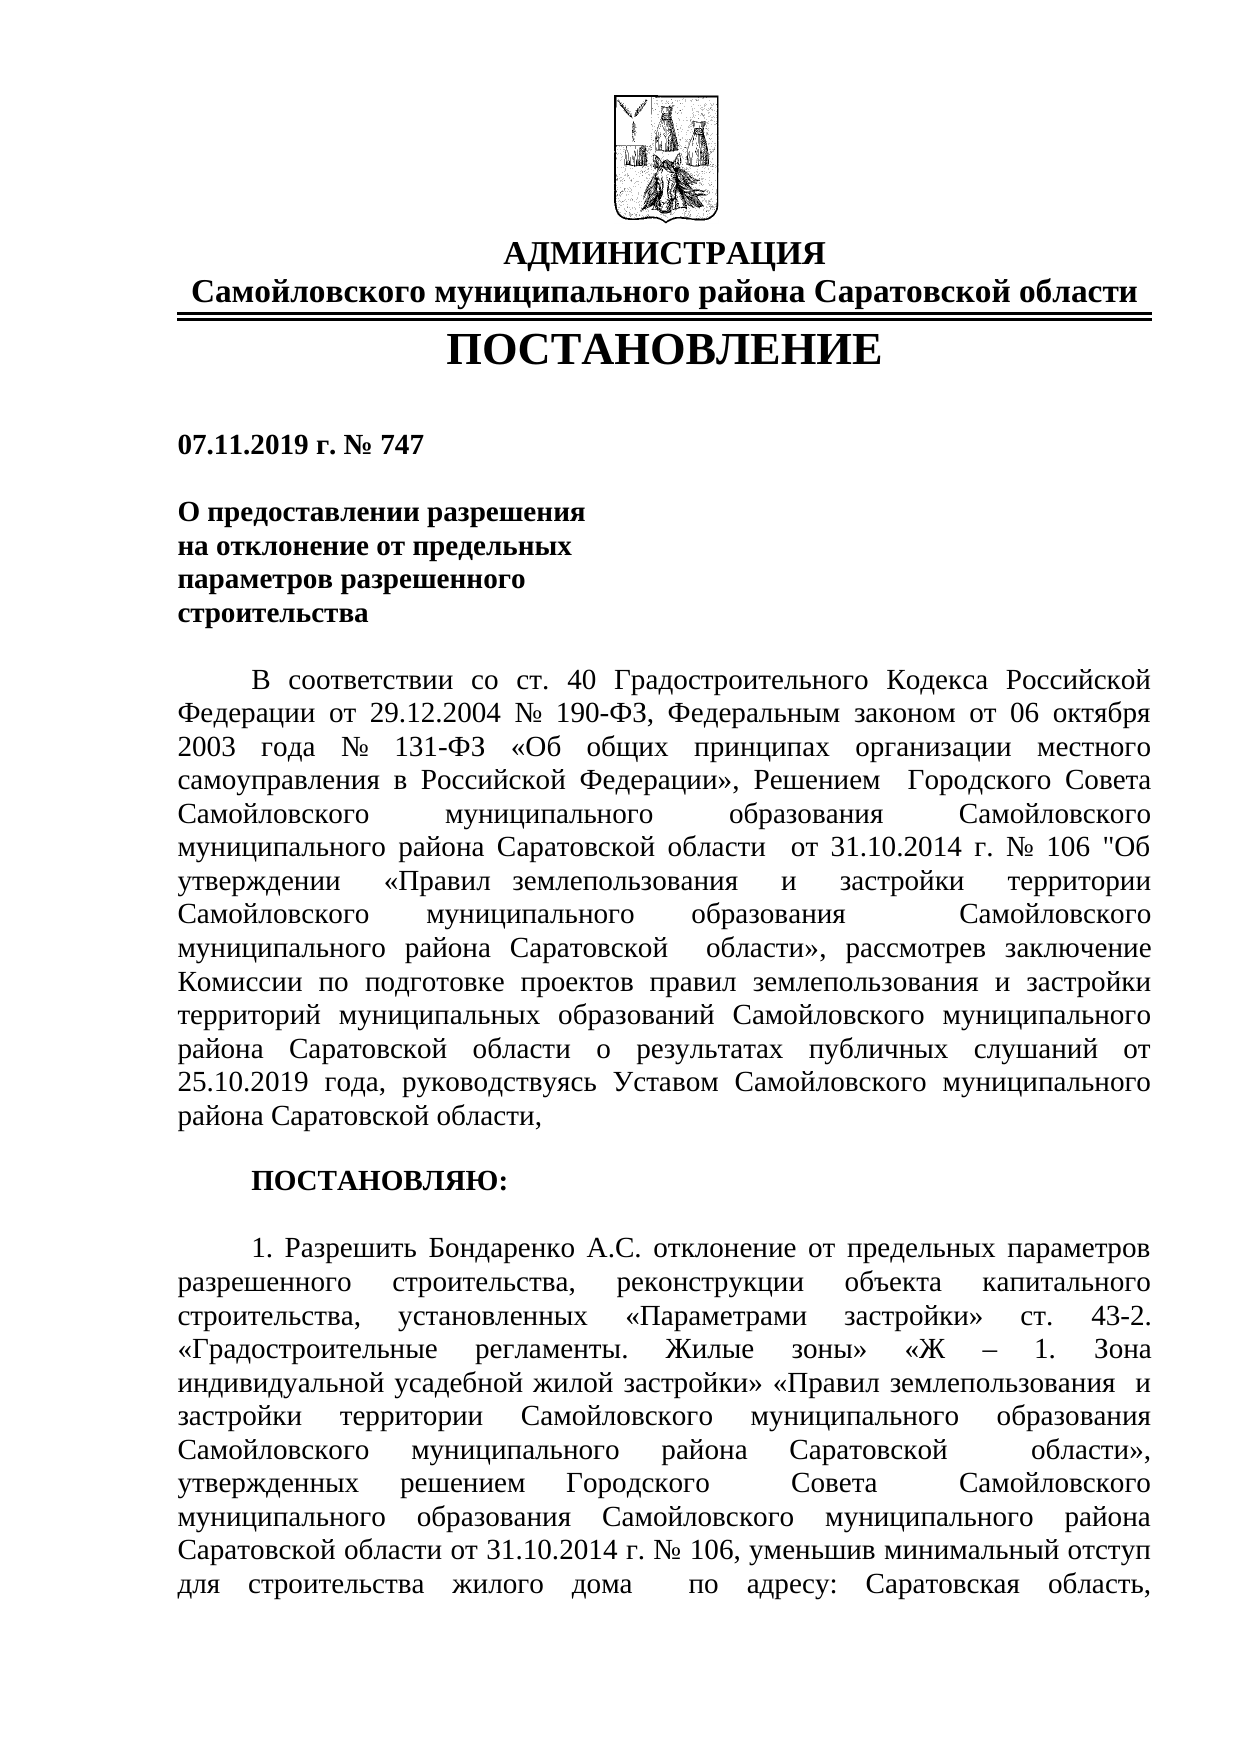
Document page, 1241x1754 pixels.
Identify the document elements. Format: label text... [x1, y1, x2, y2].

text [177, 1231, 1152, 1599]
text 07.11.2019 г. № 747 [177, 427, 1152, 461]
text Самойловского муниципального района Саратовской области [177, 271, 1152, 312]
text на отклонение от предельных параметров разрешенного строительства [177, 528, 679, 628]
text ПОСТАНОВЛЯЮ: [177, 1163, 1152, 1197]
subtitle В соответствии со ст. 40 Градостроительного Кодекса Российской Федерации от 29.12.2004 № 190-ФЗ, Федеральным законом от 06 октября 2003 года № 131-ФЗ «Об общих принципах организации местного самоуправления в Российской Федерации», Решением Городского Совета Самойловского муниципального образования Самойловского муниципального района Саратовской области от 31.10.2014 г. № 106 "Об утверждении «Правил землепользования и застройки территории Самойловского муниципального образования Самойловского муниципального района Саратовской области», рассмотрев заключение Комиссии по подготовке проектов правил землепользования и застройки территорий муниципальных образований Самойловского муниципального района Саратовской области о результатах публичных слушаний от 25.10.2019 года, руководствуясь Уставом Самойловского муниципального района Саратовской области, [177, 662, 1152, 1131]
text О предоставлении разрешения [177, 494, 679, 528]
text АДМИНИСТРАЦИЯ [177, 233, 1152, 271]
subtitle ПОСТАНОВЛЕНИЕ [177, 321, 1152, 374]
picture [614, 95, 719, 224]
